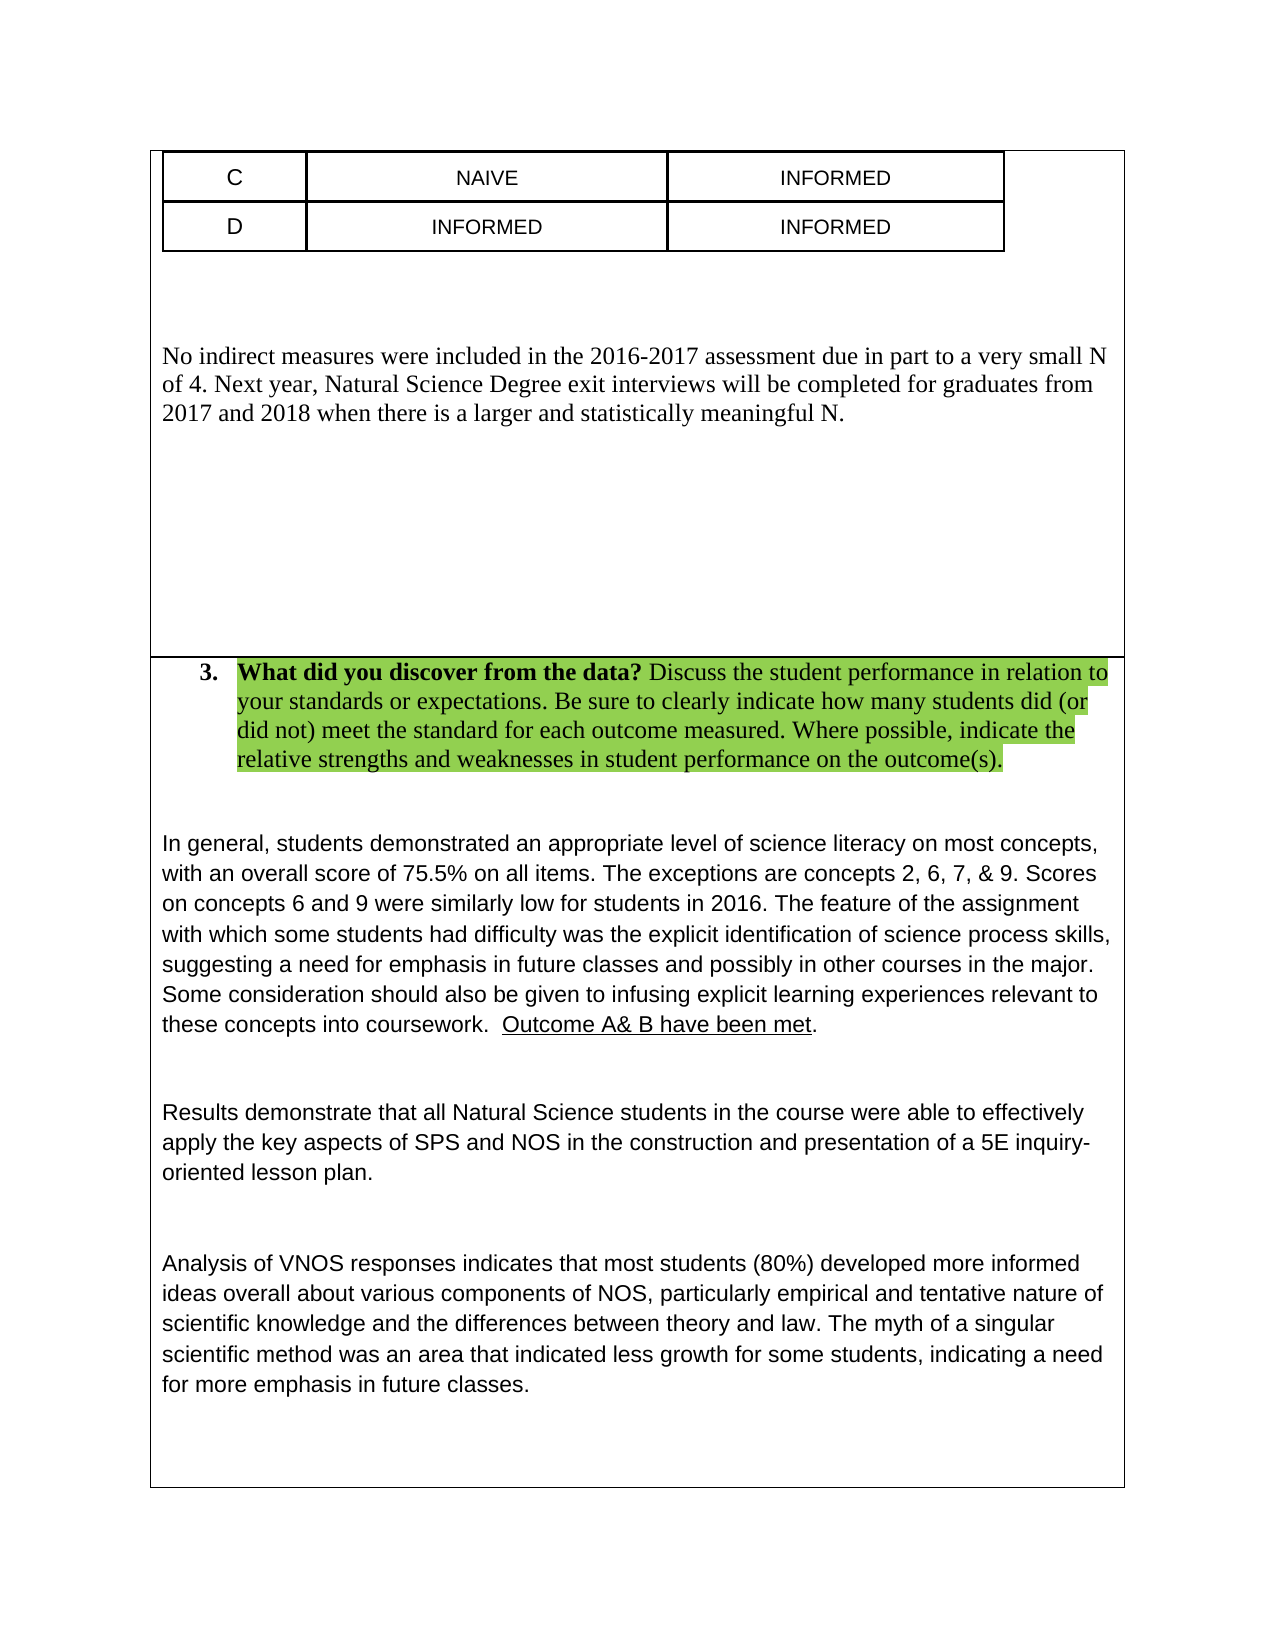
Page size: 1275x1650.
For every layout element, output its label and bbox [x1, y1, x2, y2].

table_cell [151, 658, 1124, 1487]
table_cell [151, 151, 1124, 656]
